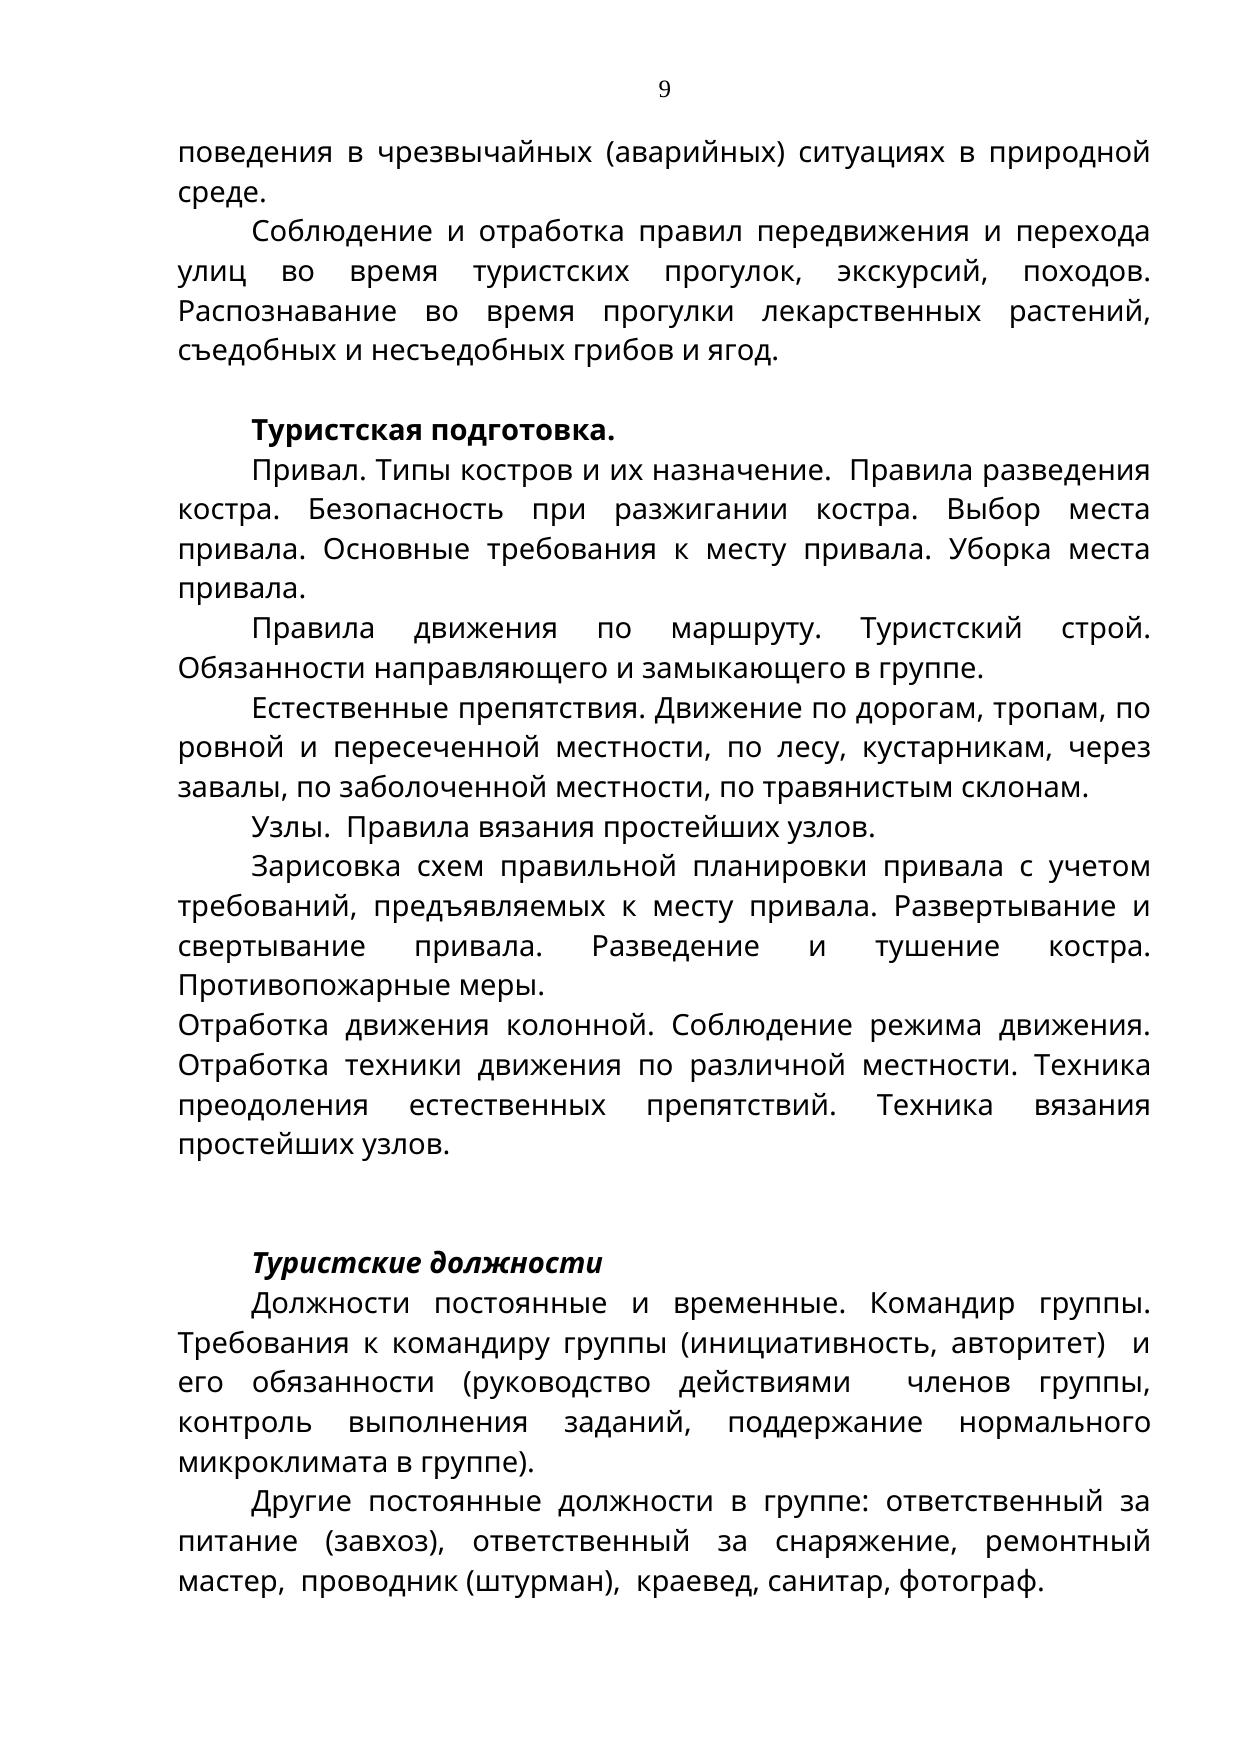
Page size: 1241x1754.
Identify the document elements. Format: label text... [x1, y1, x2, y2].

text Туристская подготовка. [177, 409, 1152, 449]
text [177, 131, 1152, 211]
text Зарисовка схем правильной планировки привала с учетом требований, предъявляемых к месту привала. Развертывание и свертывание привала. Разведение и тушение костра. Противопожарные меры. [177, 846, 1152, 1004]
text Отработка движения колонной. Соблюдение режима движения. Отработка техники движения по различной местности. Техника преодоления естественных препятствий. Техника вязания простейших узлов. [177, 1004, 1152, 1163]
text Туристские должности [177, 1242, 1152, 1282]
text Естественные препятствия. Движение по дорогам, тропам, по ровной и пересеченной местности, по лесу, кустарникам, через завалы, по заболоченной местности, по травянистым склонам. [177, 687, 1152, 806]
text Соблюдение и отработка правил передвижения и перехода улиц во время туристских прогулок, экскурсий, походов. Распознавание во время прогулки лекарственных растений, съедобных и несъедобных грибов и ягод. [177, 211, 1152, 369]
text Узлы. Правила вязания простейших узлов. [177, 806, 1152, 846]
text Привал. Типы костров и их назначение. Правила разведения костра. Безопасность при разжигании костра. Выбор места привала. Основные требования к месту привала. Уборка места привала. [177, 449, 1152, 607]
text Другие постоянные должности в группе: ответственный за питание (завхоз), ответственный за снаряжение, ремонтный мастер, проводник (штурман), краевед, санитар, фотограф. [177, 1481, 1152, 1600]
text Должности постоянные и временные. Командир группы. Требования к командиру группы (инициативность, авторитет) и его обязанности (руководство действиями членов группы, контроль выполнения заданий, поддержание нормального микроклимата в группе). [177, 1282, 1152, 1481]
text Правила движения по маршруту. Туристский строй. Обязанности направляющего и замыкающего в группе. [177, 607, 1152, 687]
